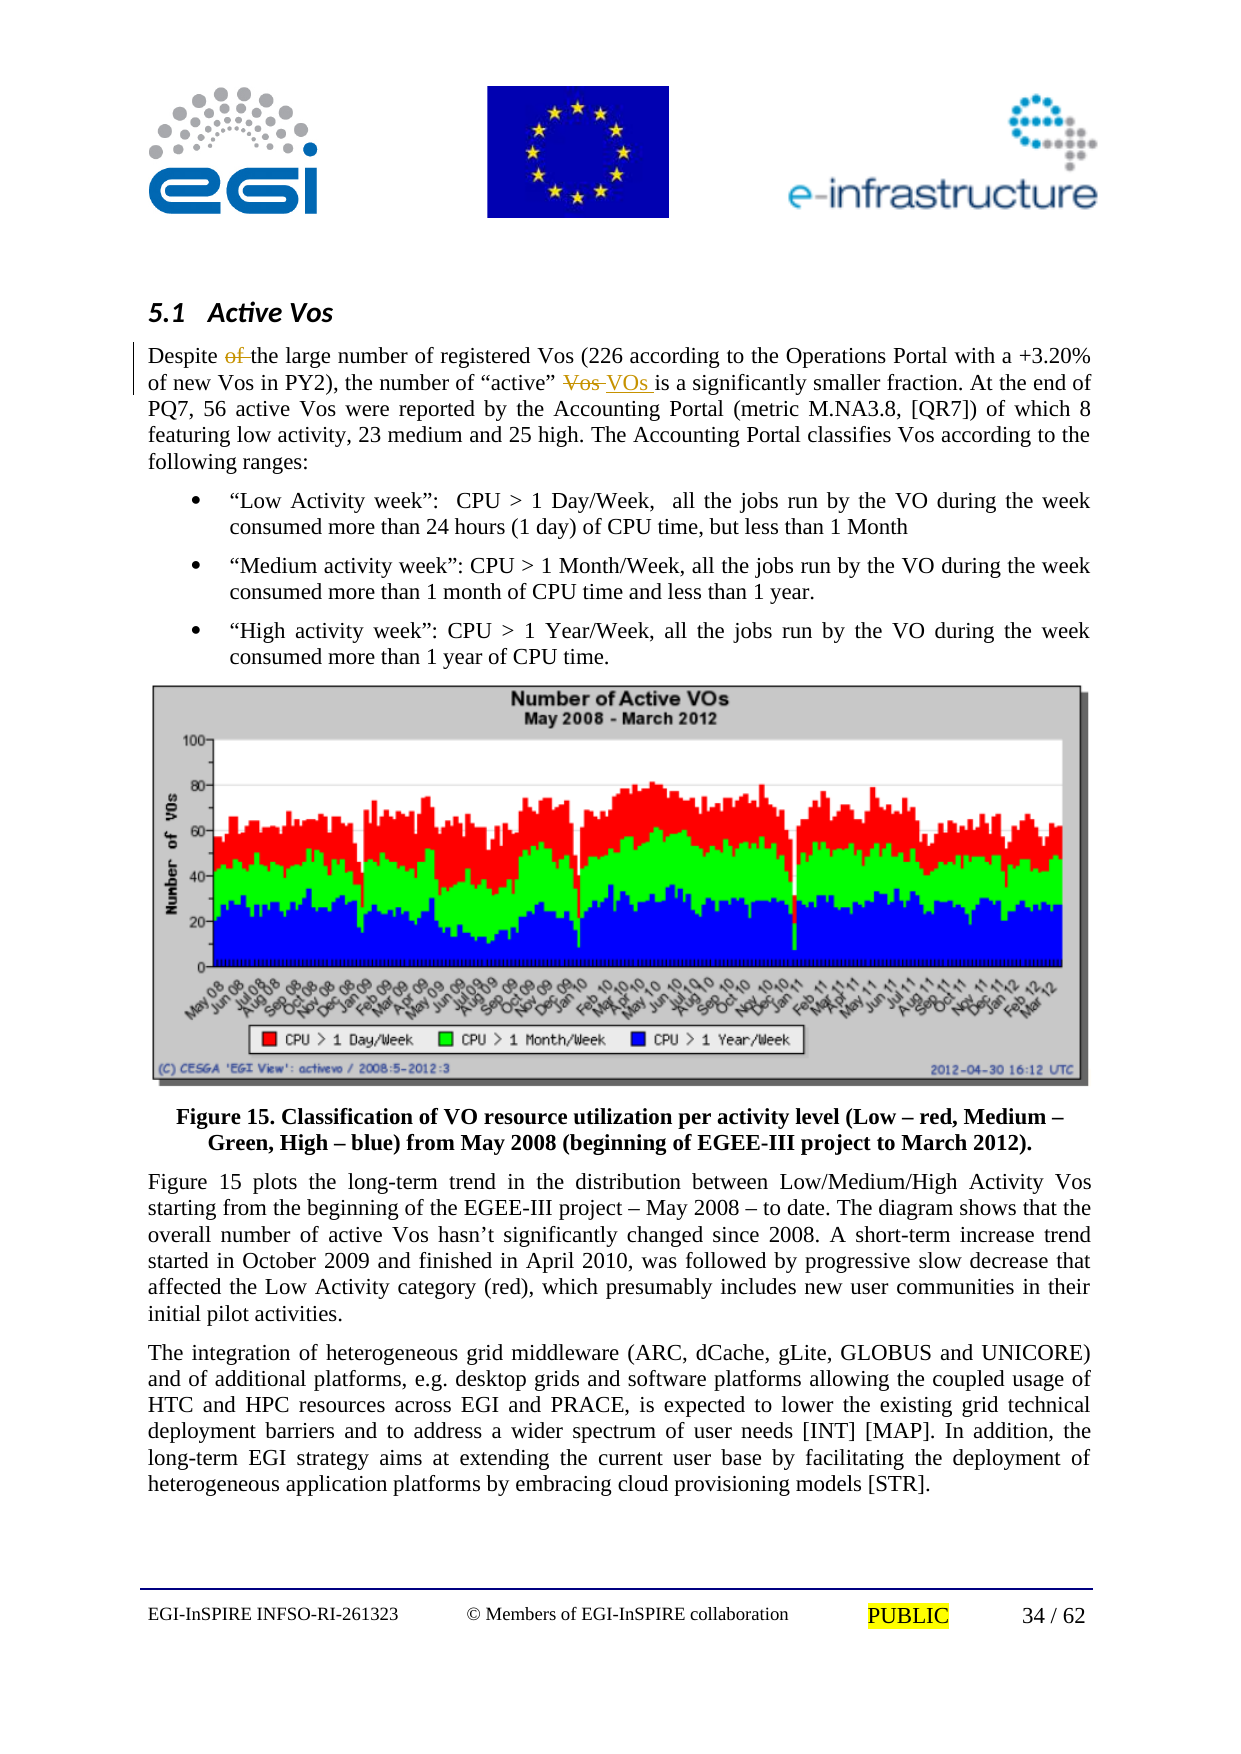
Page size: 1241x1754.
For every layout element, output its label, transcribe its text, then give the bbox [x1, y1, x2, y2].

text Figure 15 plots the long-term trend in the distribution between Low/Medium/High Activity Vos starting from the beginning of the EGEE-III project – May 2008 – to date. The diagram shows that the overall number of active Vos hasn’t significantly changed since 2008. A short-term increase trend started in October 2009 and finished in April 2010, was followed by progressive slow decrease that affected the Low Activity category (red), which presumably includes new user communities in their initial pilot activities. [148, 1168, 1092, 1326]
picture [149, 682, 1092, 1091]
subtitle Active Vos [148, 294, 1092, 330]
text The integration of heterogeneous grid middleware (ARC, dCache, gLite, GLOBUS and UNICORE) and of additional platforms, e.g. desktop grids and software platforms allowing the coupled usage of HTC and HPC resources across EGI and PRACE, is expected to lower the existing grid technical deployment barriers and to address a wider spectrum of user needs [INT] [MAP]. In addition, the long-term EGI strategy aims at extending the current user base by facilitating the deployment of heterogeneous application platforms by embracing cloud provisioning models [STR]. [148, 1338, 1092, 1497]
text Despite the large number of registered Vos (226 according to the Operations Portal with a +3.20% of new Vos in PY2), the number of “active” is a significantly smaller fraction. At the end of PQ7, 56 active Vos were reported by the Accounting Portal (metric M.NA3.8, [QR7]) of which 8 featuring low activity, 23 medium and 25 high. The Accounting Portal classifies Vos according to the following ranges: [148, 342, 1092, 474]
list “High activity week”: CPU > 1 Year/Week, all the jobs run by the VO during the week consumed more than 1 year of CPU time. [192, 617, 1092, 670]
list “Low Activity week”: CPU > 1 Day/Week, all the jobs run by the VO during the week consumed more than 24 hours (1 day) of CPU time, but less than 1 Month [192, 487, 1092, 539]
picture [781, 86, 1106, 218]
picture [147, 86, 319, 216]
list “Medium activity week”: CPU > 1 Month/Week, all the jobs run by the VO during the week consumed more than 1 month of CPU time and less than 1 year. [192, 552, 1092, 604]
picture [487, 86, 669, 218]
